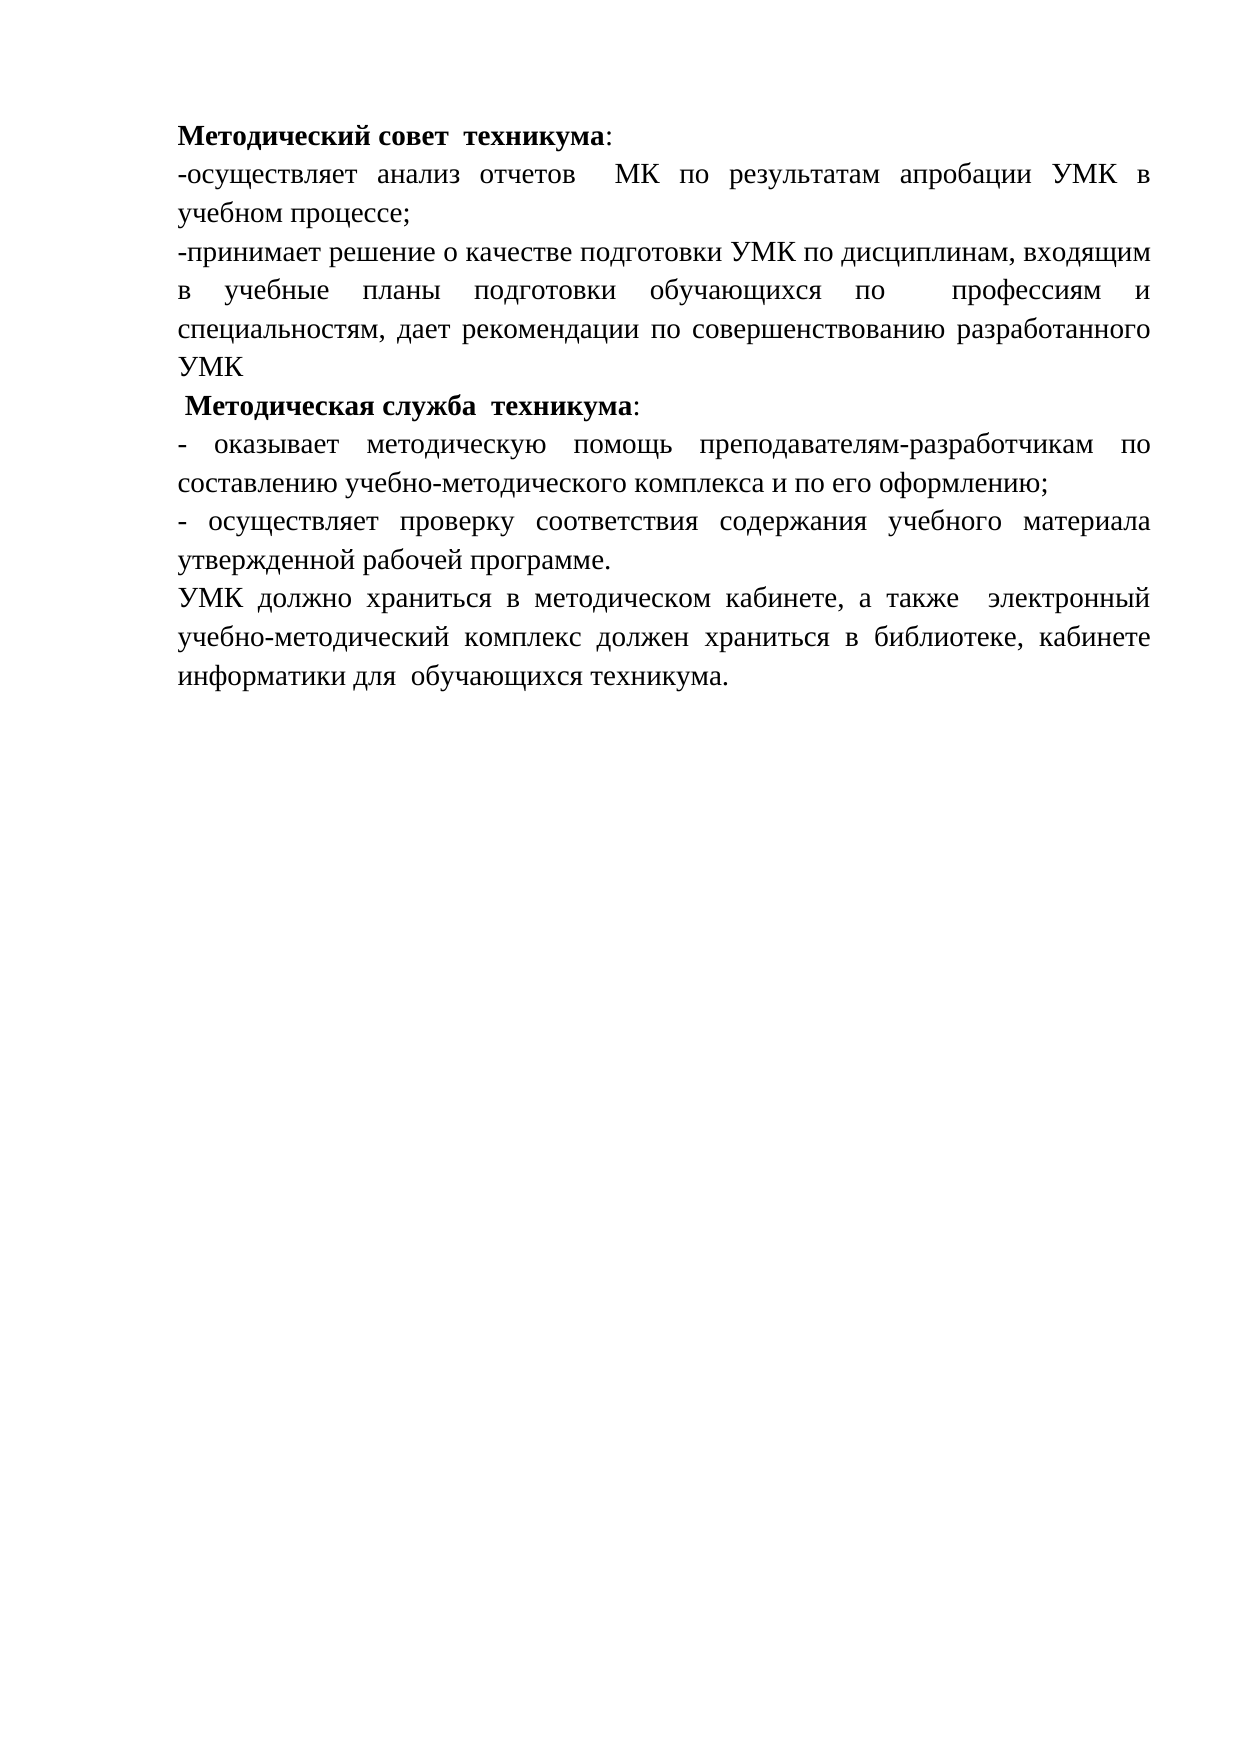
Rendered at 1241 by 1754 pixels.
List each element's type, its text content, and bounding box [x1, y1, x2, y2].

text Методический совет техникума: [177, 118, 1152, 152]
text Методическая служба техникума: [177, 388, 1152, 421]
text -осуществляет анализ отчетов МК по результатам апробации УМК в учебном процессе; [177, 157, 1152, 229]
text -принимает решение о качестве подготовки УМК по дисциплинам, входящим в учебные планы подготовки обучающихся по профессиям и специальностям, дает рекомендации по совершенствованию разработанного УМК [177, 234, 1152, 383]
text - осуществляет проверку соответствия содержания учебного материала утвержденной рабочей программе. [177, 503, 1152, 576]
text - оказывает методическую помощь преподавателям-разработчикам по составлению учебно-методического комплекса и по его оформлению; [177, 426, 1152, 498]
text УМК должно храниться в методическом кабинете, а также электронный учебно-методический комплекс должен храниться в библиотеке, кабинете информатики для обучающихся техникума. [177, 581, 1152, 691]
